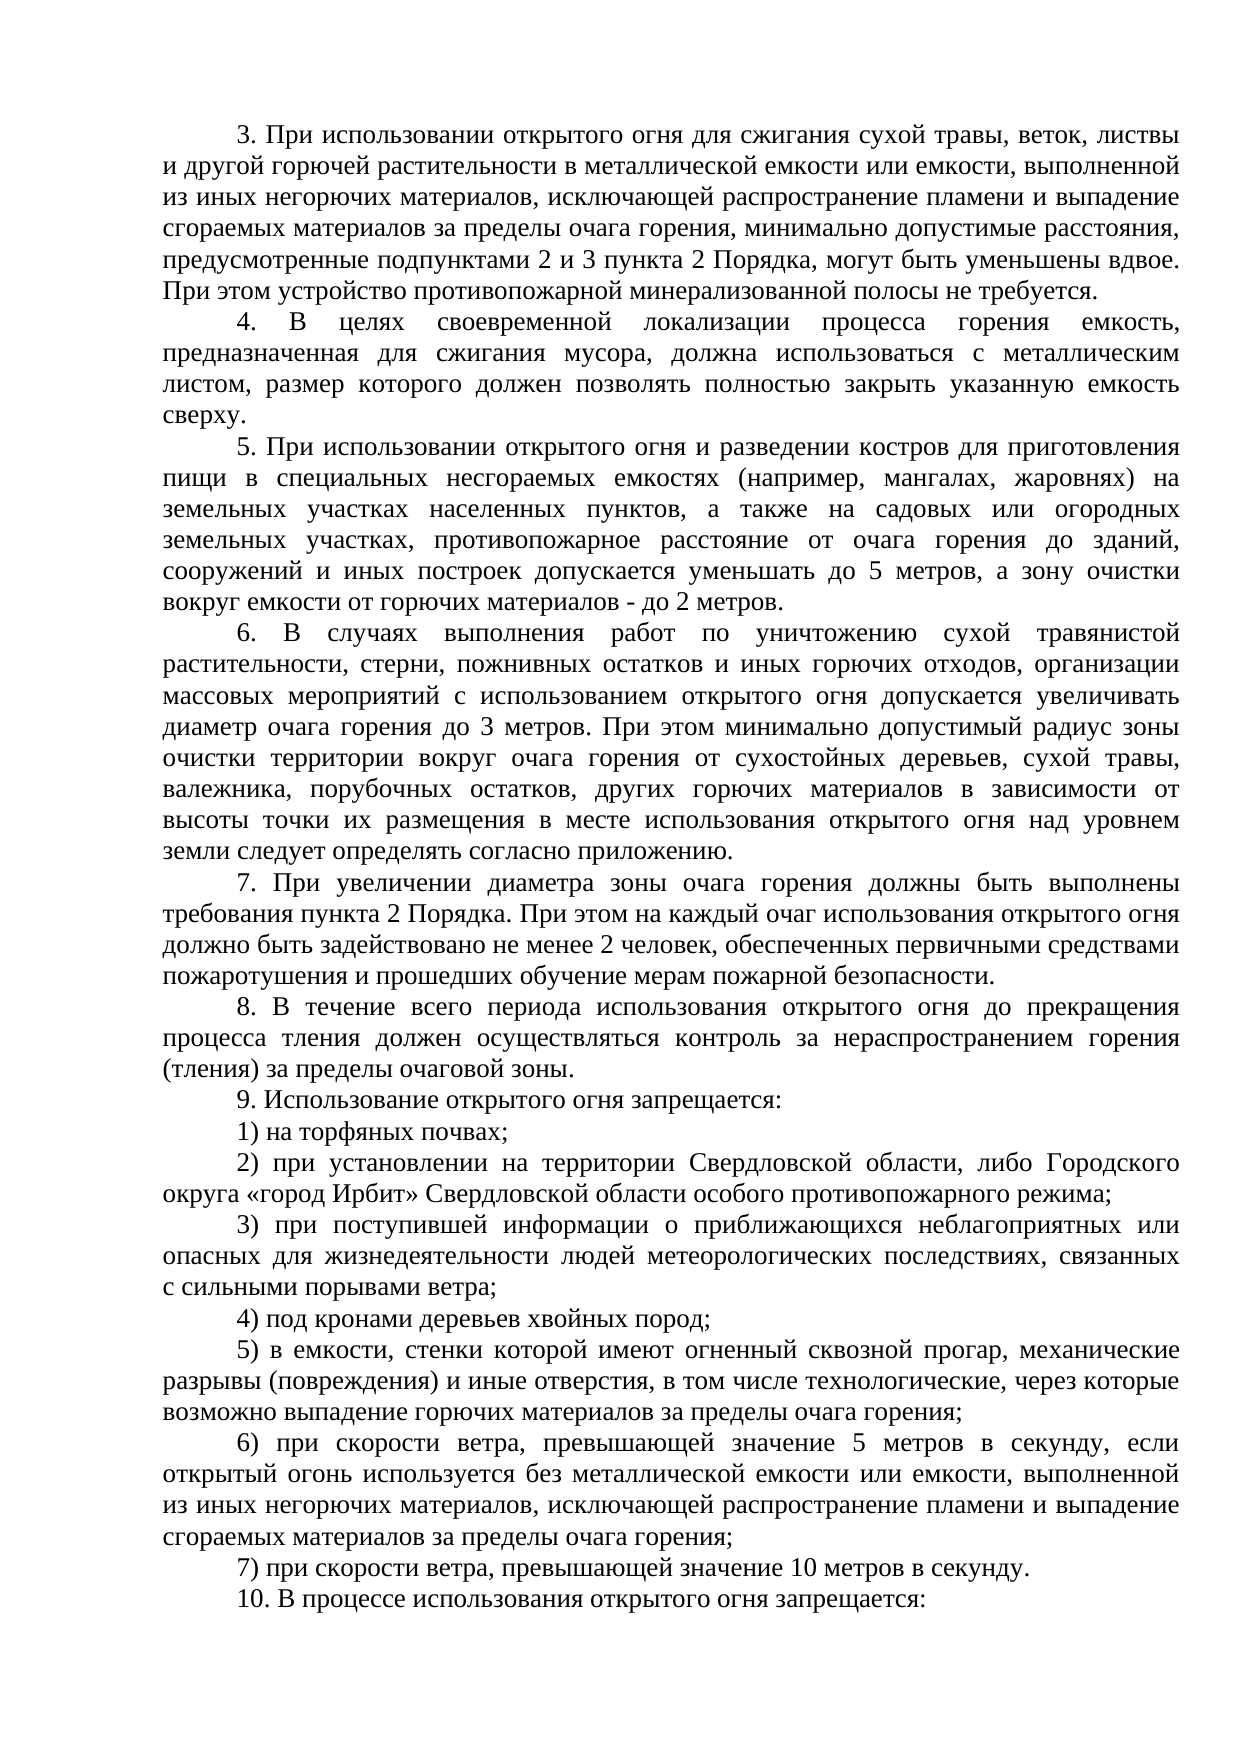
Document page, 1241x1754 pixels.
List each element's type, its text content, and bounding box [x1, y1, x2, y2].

text 2) при установлении на территории Свердловской области, либо Городского округа «город Ирбит» Свердловской области особого противопожарного режима; [162, 1146, 1181, 1208]
text 9. Использование открытого огня запрещается: [162, 1084, 1181, 1115]
text 7) при скорости ветра, превышающей значение 10 метров в секунду. [162, 1551, 1181, 1582]
text 4) под кронами деревьев хвойных пород; [162, 1302, 1181, 1333]
text 1) на торфяных почвах; [162, 1115, 1181, 1146]
text 6. В случаях выполнения работ по уничтожению сухой травянистой растительности, стерни, пожнивных остатков и иных горючих отходов, организации массовых мероприятий с использованием открытого огня допускается увеличивать диаметр очага горения до 3 метров. При этом минимально допустимый радиус зоны очистки территории вокруг очага горения от сухостойных деревьев, сухой травы, валежника, порубочных остатков, других горючих материалов в зависимости от высоты точки их размещения в месте использования открытого огня над уровнем земли следует определять согласно приложению. [162, 616, 1181, 866]
text 8. В течение всего периода использования открытого огня до прекращения процесса тления должен осуществляться контроль за нераспространением горения (тления) за пределы очаговой зоны. [162, 990, 1181, 1084]
text 3) при поступившей информации о приближающихся неблагоприятных или опасных для жизнедеятельности людей метеорологических последствиях, связанных с сильными порывами ветра; [162, 1208, 1181, 1302]
text 3. При использовании открытого огня для сжигания сухой травы, веток, листвы и другой горючей растительности в металлической емкости или емкости, выполненной из иных негорючих материалов, исключающей распространение пламени и выпадение сгораемых материалов за пределы очага горения, минимально допустимые расстояния, предусмотренные подпунктами 2 и 3 пункта 2 Порядка, могут быть уменьшены вдвое. При этом устройство противопожарной минерализованной полосы не требуется. [162, 118, 1181, 305]
text 6) при скорости ветра, превышающей значение 5 метров в секунду, если открытый огонь используется без металлической емкости или емкости, выполненной из иных негорючих материалов, исключающей распространение пламени и выпадение сгораемых материалов за пределы очага горения; [162, 1426, 1181, 1551]
text 7. При увеличении диаметра зоны очага горения должны быть выполнены требования пункта 2 Порядка. При этом на каждый очаг использования открытого огня должно быть задействовано не менее 2 человек, обеспеченных первичными средствами пожаротушения и прошедших обучение мерам пожарной безопасности. [162, 866, 1181, 990]
text 4. В целях своевременной локализации процесса горения емкость, предназначенная для сжигания мусора, должна использоваться с металлическим листом, размер которого должен позволять полностью закрыть указанную емкость сверху. [162, 305, 1181, 429]
text 5. При использовании открытого огня и разведении костров для приготовления пищи в специальных несгораемых емкостях (например, мангалах, жаровнях) на земельных участках населенных пунктов, а также на садовых или огородных земельных участках, противопожарное расстояние от очага горения до зданий, сооружений и иных построек допускается уменьшать до 5 метров, а зону очистки вокруг емкости от горючих материалов - до 2 метров. [162, 429, 1181, 616]
text 5) в емкости, стенки которой имеют огненный сквозной прогар, механические разрывы (повреждения) и иные отверстия, в том числе технологические, через которые возможно выпадение горючих материалов за пределы очага горения; [162, 1333, 1181, 1426]
text 10. В процессе использования открытого огня запрещается: [162, 1582, 1181, 1613]
